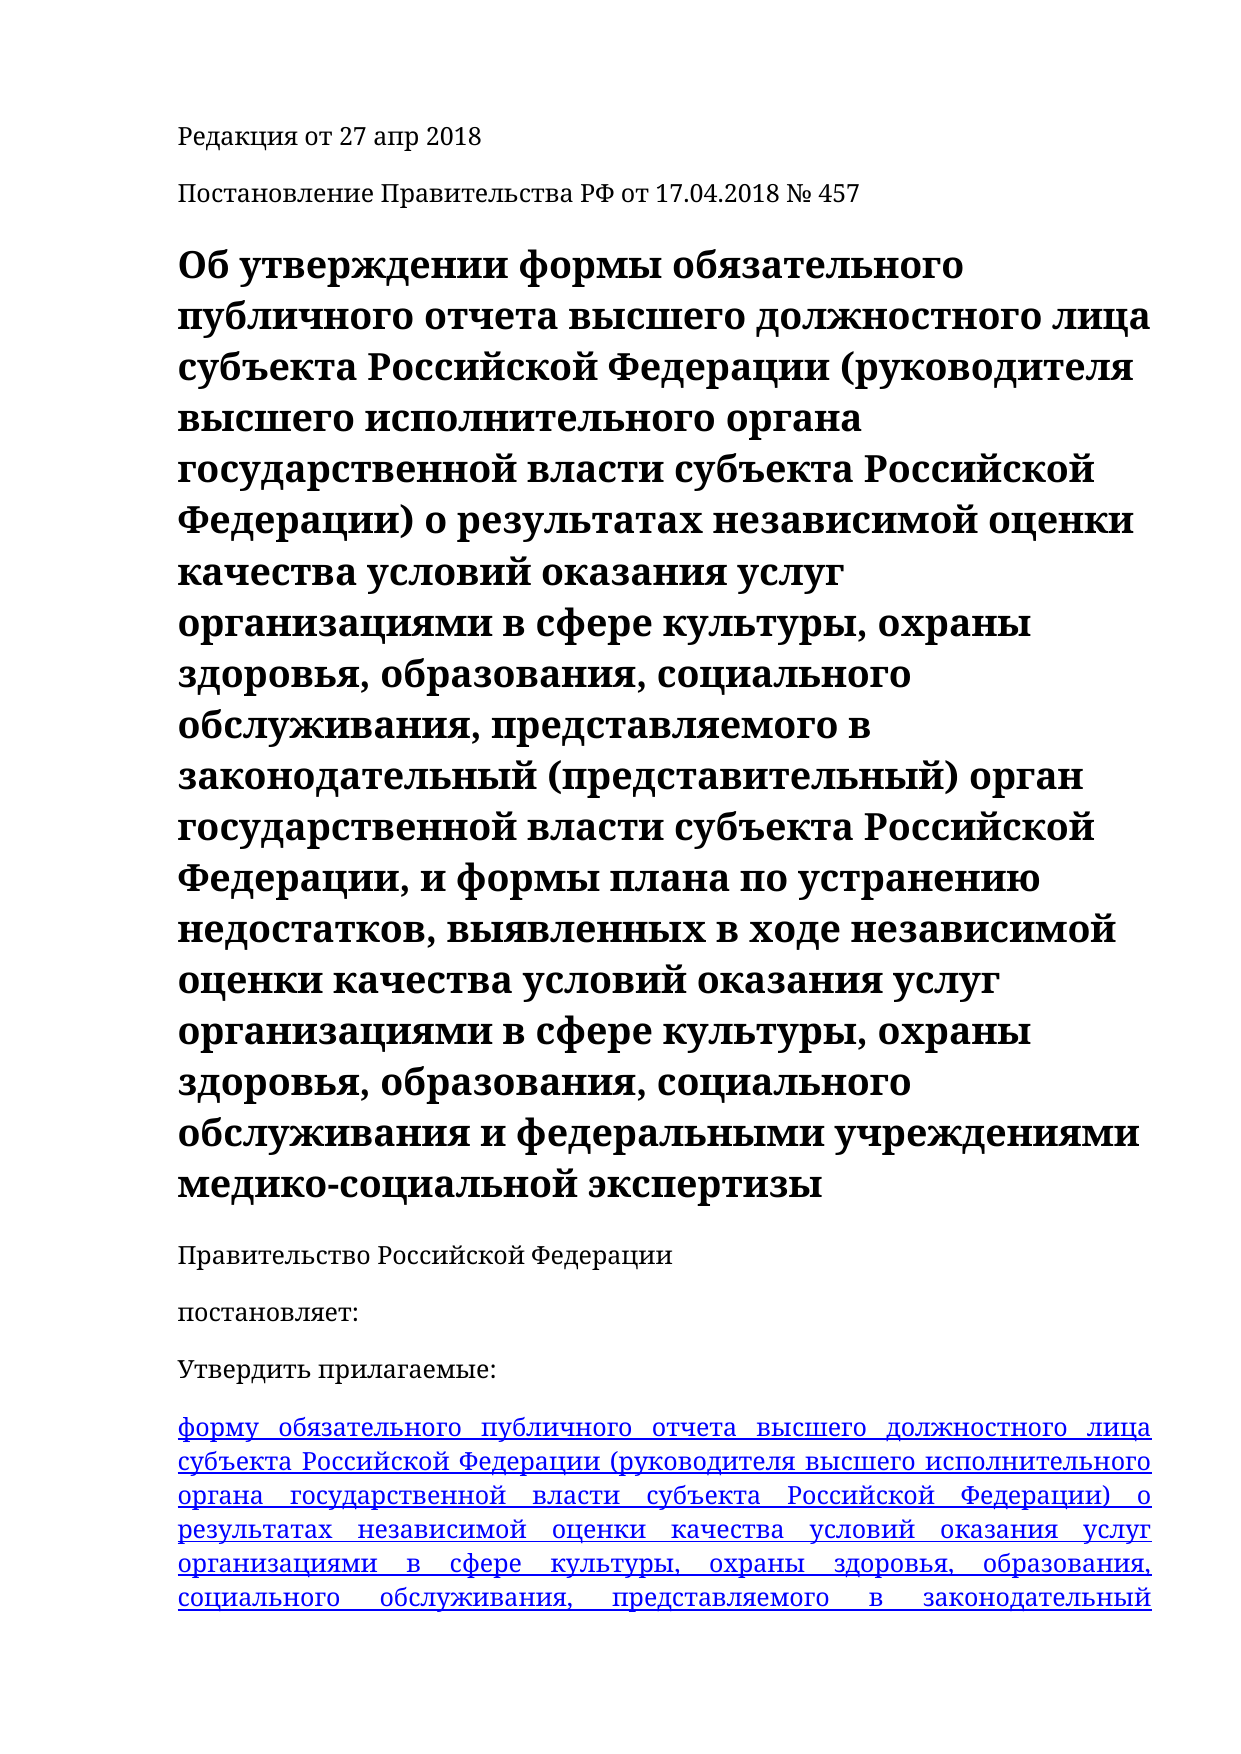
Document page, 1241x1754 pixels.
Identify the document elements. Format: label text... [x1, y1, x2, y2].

text Утвердить прилагаемые: [177, 1352, 1152, 1386]
text постановляет: [177, 1295, 1152, 1329]
text Правительство Российской Федерации [177, 1238, 1152, 1272]
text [177, 1575, 1152, 1609]
subtitle Об утверждении формы обязательного публичного отчета высшего должностного лица субъекта Российской Федерации (руководителя высшего исполнительного органа государственной власти субъекта Российской Федерации) о результатах независимой оценки качества условий оказания услуг организациями в сфере культуры, охраны здоровья, образования, социального обслуживания, представляемого в законодательный (представительный) орган государственной власти субъекта Российской Федерации, и формы плана по устранению недостатков, выявленных в ходе независимой оценки качества условий оказания услуг организациями в сфере культуры, охраны здоровья, образования, социального обслуживания и федеральными учреждениями медико-социальной экспертизы [177, 239, 1152, 1208]
text Редакция от 27 апр 2018 [177, 118, 1152, 152]
text Постановление Правительства РФ от 17.04.2018 № 457 [177, 175, 1152, 209]
